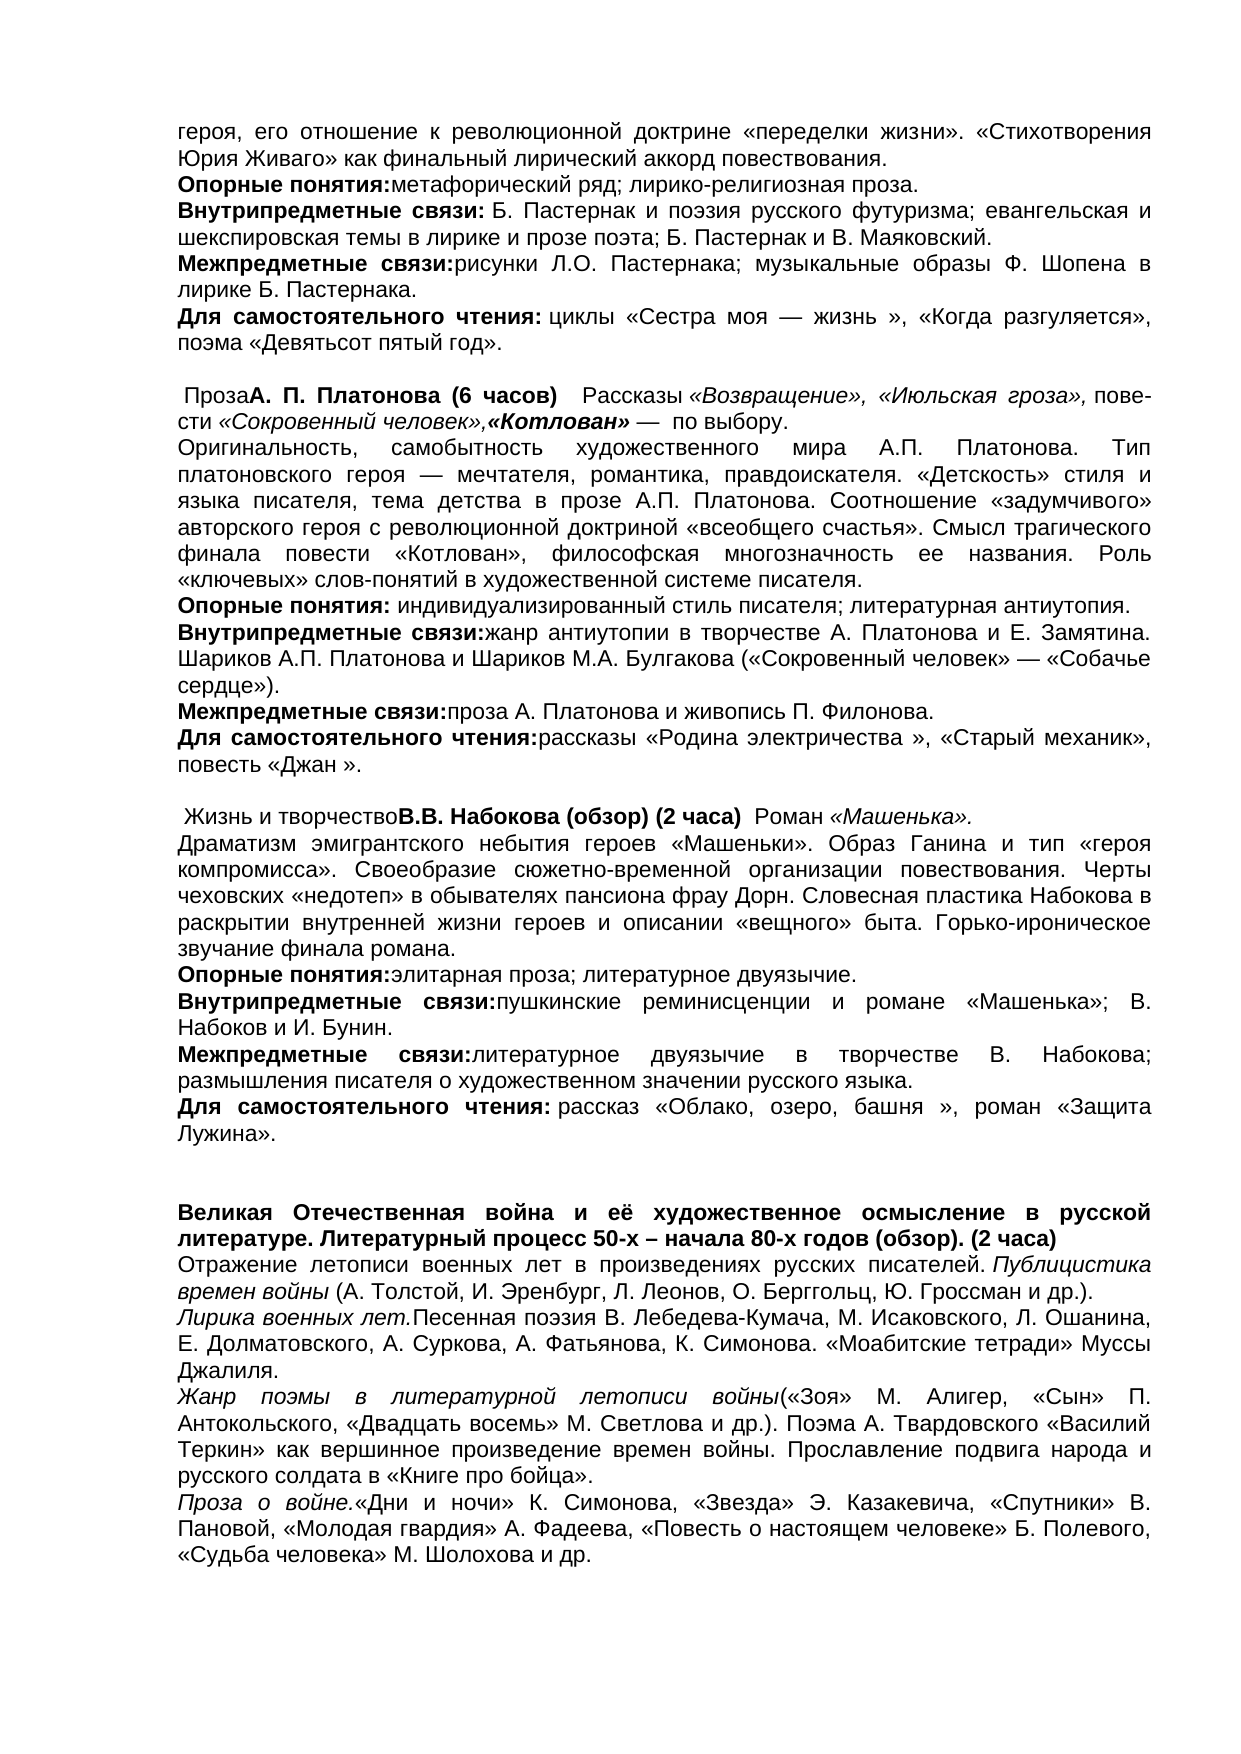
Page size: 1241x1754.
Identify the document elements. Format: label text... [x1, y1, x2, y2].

text Опорные понятия: индивидуализированный стиль писателя; литературная антиутопия. [177, 592, 1152, 619]
text Для самостоятельного чтения: рассказ «Облако, озеро, башня », роман «Защита Лужина». [177, 1093, 1152, 1146]
text Драматизм эмигрантского небытия героев «Машеньки». Образ Ганина и тип «героя компромисса». Своеобразие сюжетно-временной организации повествования. Черты чеховских «недотеп» в обывателях пансиона фрау Дорн. Словесная пластика Набокова в раскрытии внутренней жизни героев и описании «вещного» быта. Горько-ироническое звучание финала романа. [177, 830, 1152, 961]
text Межпредметные связи:рисунки Л.О. Пастернака; музыкальные образы Ф. Шопена в лирике Б. Пастернака. [177, 250, 1152, 303]
text Проза о войне.«Дни и ночи» К. Симонова, «Звезда» Э. Казакевича, «Спутники» В. Пановой, «Молодая гвардия» А. Фадеева, «Повесть о настоящем человеке» Б. Полевого, «Судьба человека» М. Шолохова и др. [177, 1488, 1152, 1568]
text Лирика военных лет.Песенная поэзия В. Лебедева-Кумача, М. Исаковского, Л. Ошанина, Е. Долматовского, А. Суркова, А. Фатьянова, К. Симонова. «Моабитские тетради» Муссы Джалиля. [177, 1304, 1152, 1383]
text Внутрипредметные связи:пушкинские реминисценции и романе «Машенька»; В. Набоков и И. Бунин. [177, 988, 1152, 1041]
text ПрозаА. П. Платонова (6 часов) Рассказы «Возвращение», «Июльская гроза», повести «Сокровенный человек»,«Котлован» — по выбору. [177, 382, 1152, 434]
text Межпредметные связи:проза А. Платонова и живопись П. Филонова. [177, 698, 1152, 724]
text Опорные понятия:метафорический ряд; лирико-религиозная проза. [177, 171, 1152, 197]
text Внутрипредметные связи:жанр антиутопии в творчестве А. Платонова и Е. Замятина. Шариков А.П. Платонова и Шариков М.А. Булгакова («Сокровенный человек» — «Собачье сердце»). [177, 619, 1152, 698]
text Для самостоятельного чтения: циклы «Сестра моя — жизнь », «Когда разгуляется», поэма «Девятьсот пятый год». [177, 303, 1152, 355]
text Жизнь и творчествоВ.В. Набокова (обзор) (2 часа) Роман «Машенька». [177, 803, 1152, 830]
text Жанр поэмы в литературной летописи войны(«Зоя» М. Алигер, «Сын» П. Антокольского, «Двадцать восемь» М. Светлова и др.). Поэма А. Твардовского «Василий Теркин» как вершинное произведение времен войны. Прославление подвига народа и русского солдата в «Книге про бойца». [177, 1383, 1152, 1488]
text Отражение летописи военных лет в произведениях русских писателей. Публицистика времен войны (А. Толстой, И. Эренбург, Л. Леонов, О. Берггольц, Ю. Гроссман и др.). [177, 1251, 1152, 1304]
text Оригинальность, самобытность художественного мира А.П. Платонова. Тип платоновского героя — мечтателя, романтика, правдоискателя. «Детскость» стиля и языка писателя, тема детства в прозе А.П. Платонова. Соотношение «задумчивого» авторского героя с революционной доктриной «всеобщего счастья». Смысл трагического финала повести «Котлован», философская многозначность ее названия. Роль «ключевых» слов-понятий в художественной системе писателя. [177, 434, 1152, 592]
text Межпредметные связи:литературное двуязычие в творчестве В. Набокова; размышления писателя о художественном значении русского языка. [177, 1041, 1152, 1093]
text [177, 118, 1152, 171]
text Для самостоятельного чтения:рассказы «Родина электричества », «Старый механик», повесть «Джан ». [177, 724, 1152, 777]
text Опорные понятия:элитарная проза; литературное двуязычие. [177, 961, 1152, 988]
text Великая Отечественная война и её художественное осмысление в русской литературе. Литературный процесс 50-х – начала 80-х годов (обзор). (2 часа) [177, 1199, 1152, 1251]
text Внутрипредметные связи: Б. Пастернак и поэзия русского футуризма; евангельская и шекспировская темы в лирике и прозе поэта; Б. Пастернак и В. Маяковский. [177, 197, 1152, 250]
